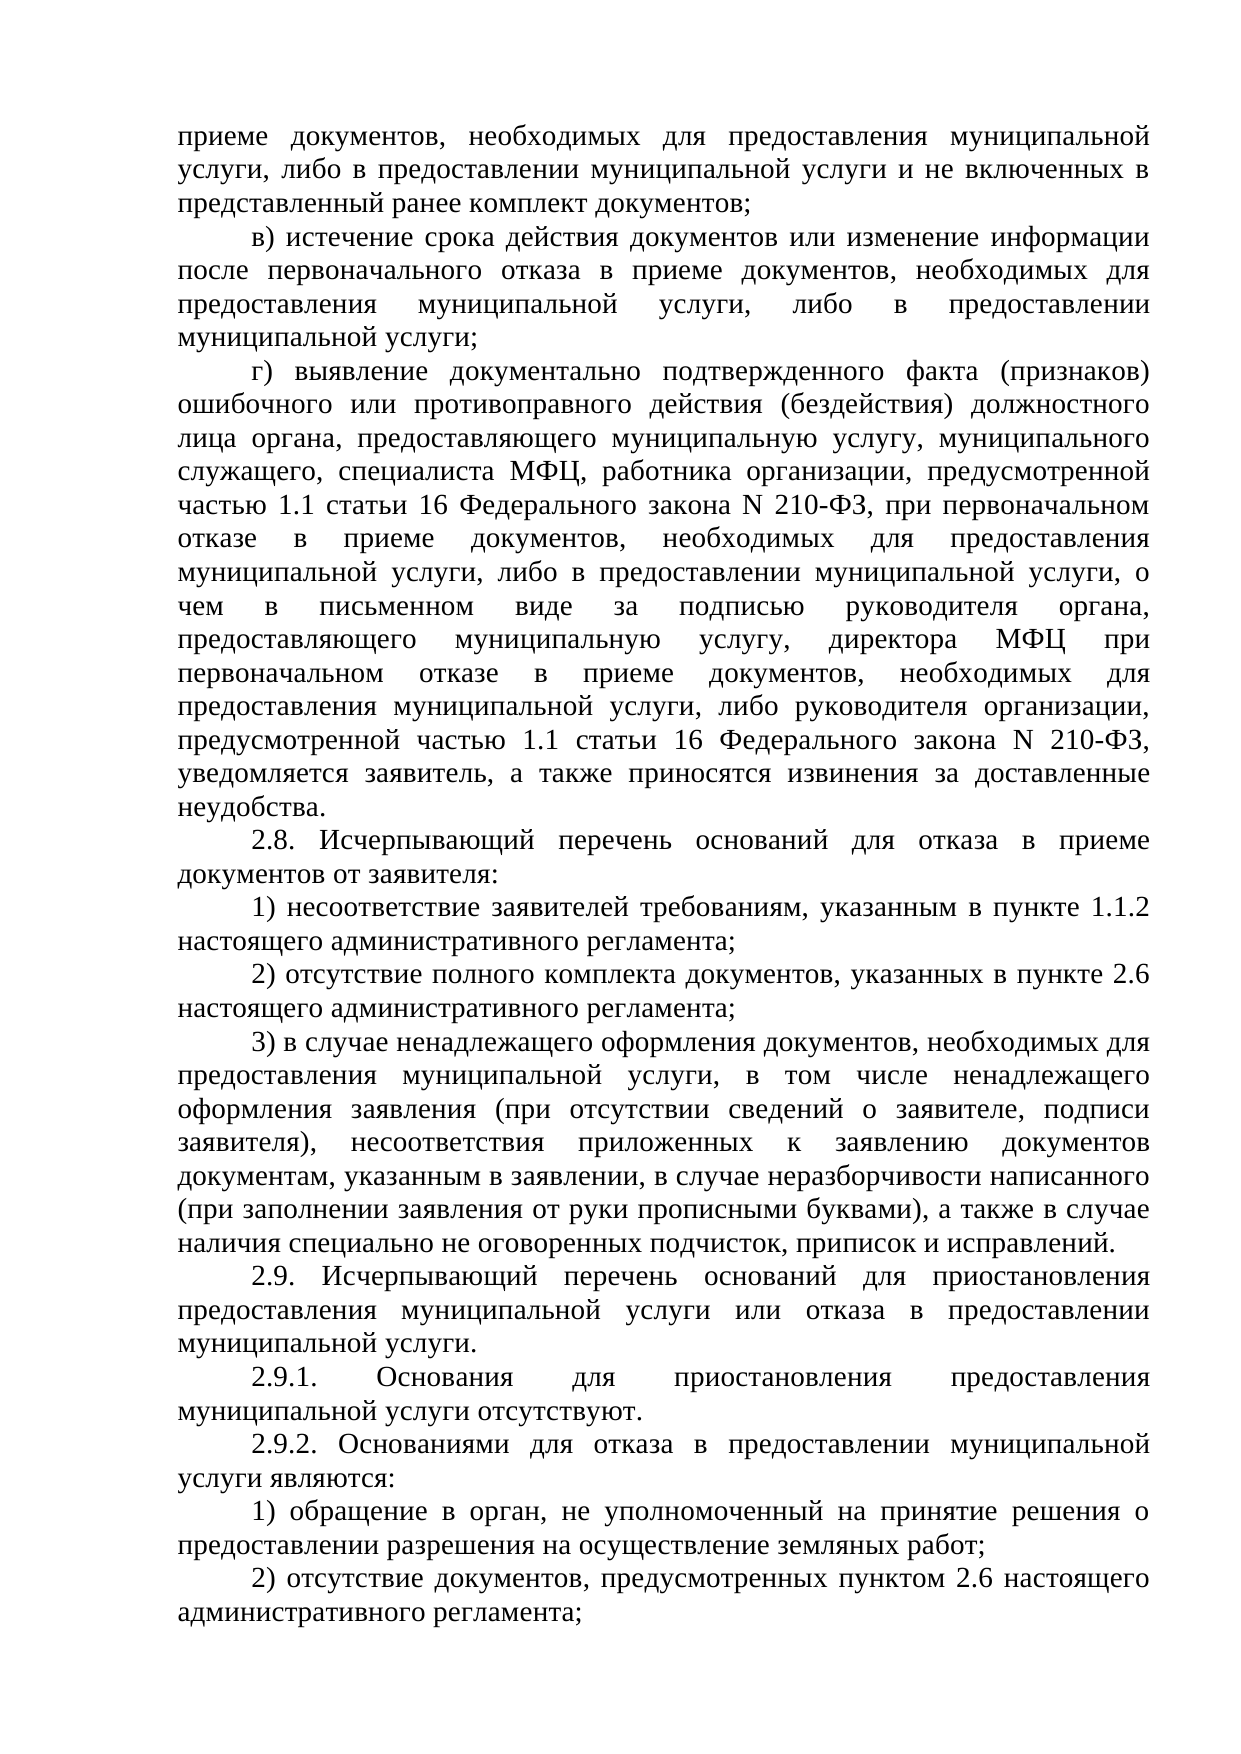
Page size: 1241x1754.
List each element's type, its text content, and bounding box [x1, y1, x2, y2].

text 2) отсутствие полного комплекта документов, указанных в пункте 2.6 настоящего административного регламента; [177, 957, 1152, 1024]
text 2.9.2. Основаниями для отказа в предоставлении муниципальной услуги являются: [177, 1426, 1152, 1493]
text 1) обращение в орган, не уполномоченный на принятие решения о предоставлении разрешения на осуществление земляных работ; [177, 1493, 1152, 1560]
text 2.9. Исчерпывающий перечень оснований для приостановления предоставления муниципальной услуги или отказа в предоставлении муниципальной услуги. [177, 1258, 1152, 1359]
text 2.9.1. Основания для приостановления предоставления муниципальной услуги отсутствуют. [177, 1359, 1152, 1426]
text в) истечение срока действия документов или изменение информации после первоначального отказа в приеме документов, необходимых для предоставления муниципальной услуги, либо в предоставлении муниципальной услуги; [177, 219, 1152, 353]
text 2) отсутствие документов, предусмотренных пунктом 2.6 настоящего административного регламента; [177, 1560, 1152, 1627]
text г) выявление документально подтвержденного факта (признаков) ошибочного или противоправного действия (бездействия) должностного лица органа, предоставляющего муниципальную услугу, муниципального служащего, специалиста МФЦ, работника организации, предусмотренной частью 1.1 статьи 16 Федерального закона N 210-ФЗ, при первоначальном отказе в приеме документов, необходимых для предоставления муниципальной услуги, либо в предоставлении муниципальной услуги, о чем в письменном виде за подписью руководителя органа, предоставляющего муниципальную услугу, директора МФЦ при первоначальном отказе в приеме документов, необходимых для предоставления муниципальной услуги, либо руководителя организации, предусмотренной частью 1.1 статьи 16 Федерального закона N 210-ФЗ, уведомляется заявитель, а также приносятся извинения за доставленные неудобства. [177, 353, 1152, 822]
text 3) в случае ненадлежащего оформления документов, необходимых для предоставления муниципальной услуги, в том числе ненадлежащего оформления заявления (при отсутствии сведений о заявителе, подписи заявителя), несоответствия приложенных к заявлению документов документам, указанным в заявлении, в случае неразборчивости написанного (при заполнении заявления от руки прописными буквами), а также в случае наличия специально не оговоренных подчисток, приписок и исправлений. [177, 1024, 1152, 1258]
text 1) несоответствие заявителей требованиям, указанным в пункте 1.1.2 настоящего административного регламента; [177, 889, 1152, 957]
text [177, 118, 1152, 219]
text 2.8. Исчерпывающий перечень оснований для отказа в приеме документов от заявителя: [177, 822, 1152, 889]
